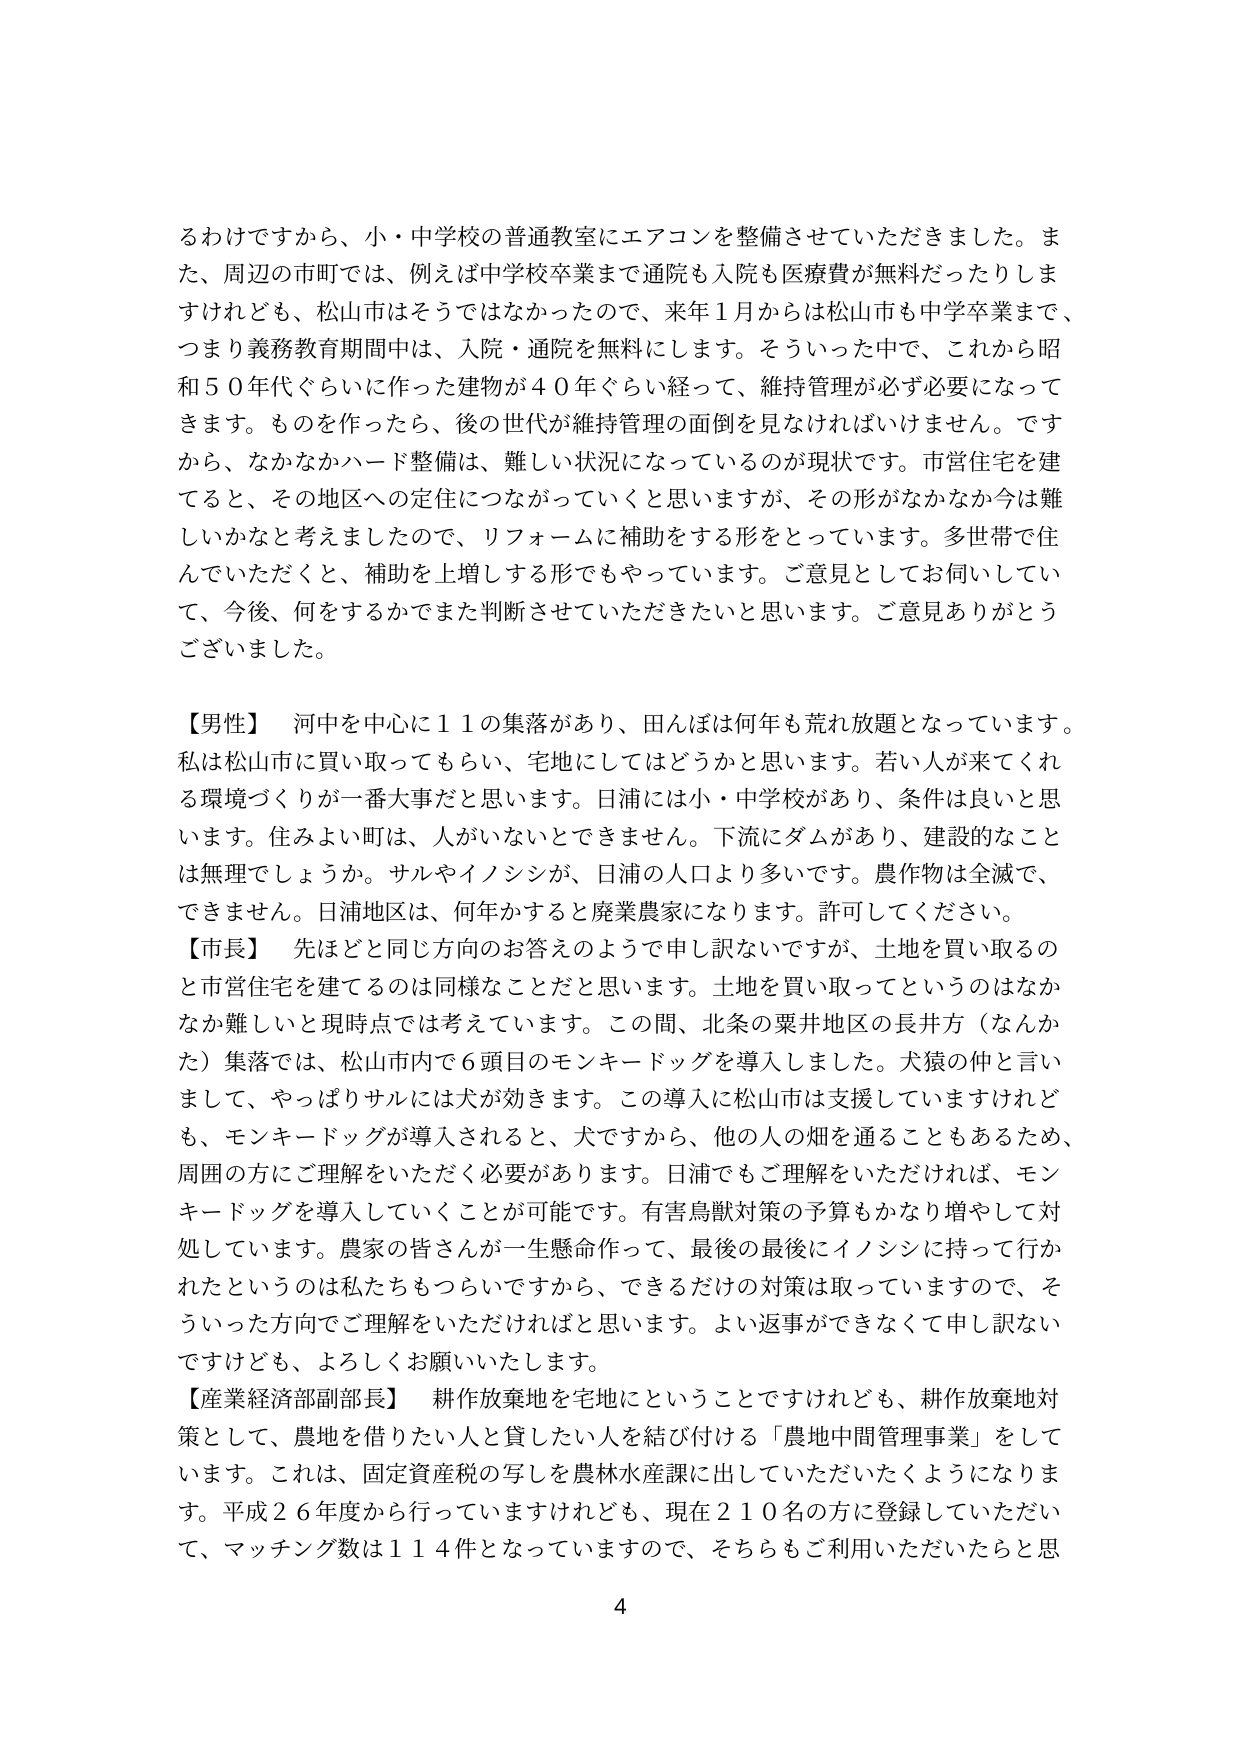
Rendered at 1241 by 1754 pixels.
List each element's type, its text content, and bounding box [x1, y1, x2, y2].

text 【市長】 先ほどと同じ方向のお答えのようで申し訳ないですが、土地を買い取るのと市営住宅を建てるのは同様なことだと思います。土地を買い取ってというのはなかなか難しいと現時点では考えています。この間、北条の粟井地区の長井方（なんかた）集落では、松山市内で６頭目のモンキードッグを導入しました。犬猿の仲と言いまして、やっぱりサルには犬が効きます。この導入に松山市は支援していますけれども、モンキードッグが導入されると、犬ですから、他の人の畑を通ることもあるため、周囲の方にご理解をいただく必要があります。日浦でもご理解をいただければ、モンキードッグを導入していくことが可能です。有害鳥獣対策の予算もかなり増やして対処しています。農家の皆さんが一生懸命作って、最後の最後にイノシシに持って行かれたというのは私たちもつらいですから、できるだけの対策は取っていますので、そういった方向でご理解をいただければと思います。よい返事ができなくて申し訳ないですけども、よろしくお願いいたします。 [177, 929, 1063, 1379]
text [177, 1379, 1063, 1567]
text 【男性】 河中を中心に１１の集落があり、田んぼは何年も荒れ放題となっています。私は松山市に買い取ってもらい、宅地にしてはどうかと思います。若い人が来てくれる環境づくりが一番大事だと思います。日浦には小・中学校があり、条件は良いと思います。住みよい町は、人がいないとできません。下流にダムがあり、建設的なことは無理でしょうか。サルやイノシシが、日浦の人口より多いです。農作物は全滅で、できません。日浦地区は、何年かすると廃業農家になります。許可してください。 [177, 704, 1063, 929]
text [177, 217, 1063, 667]
